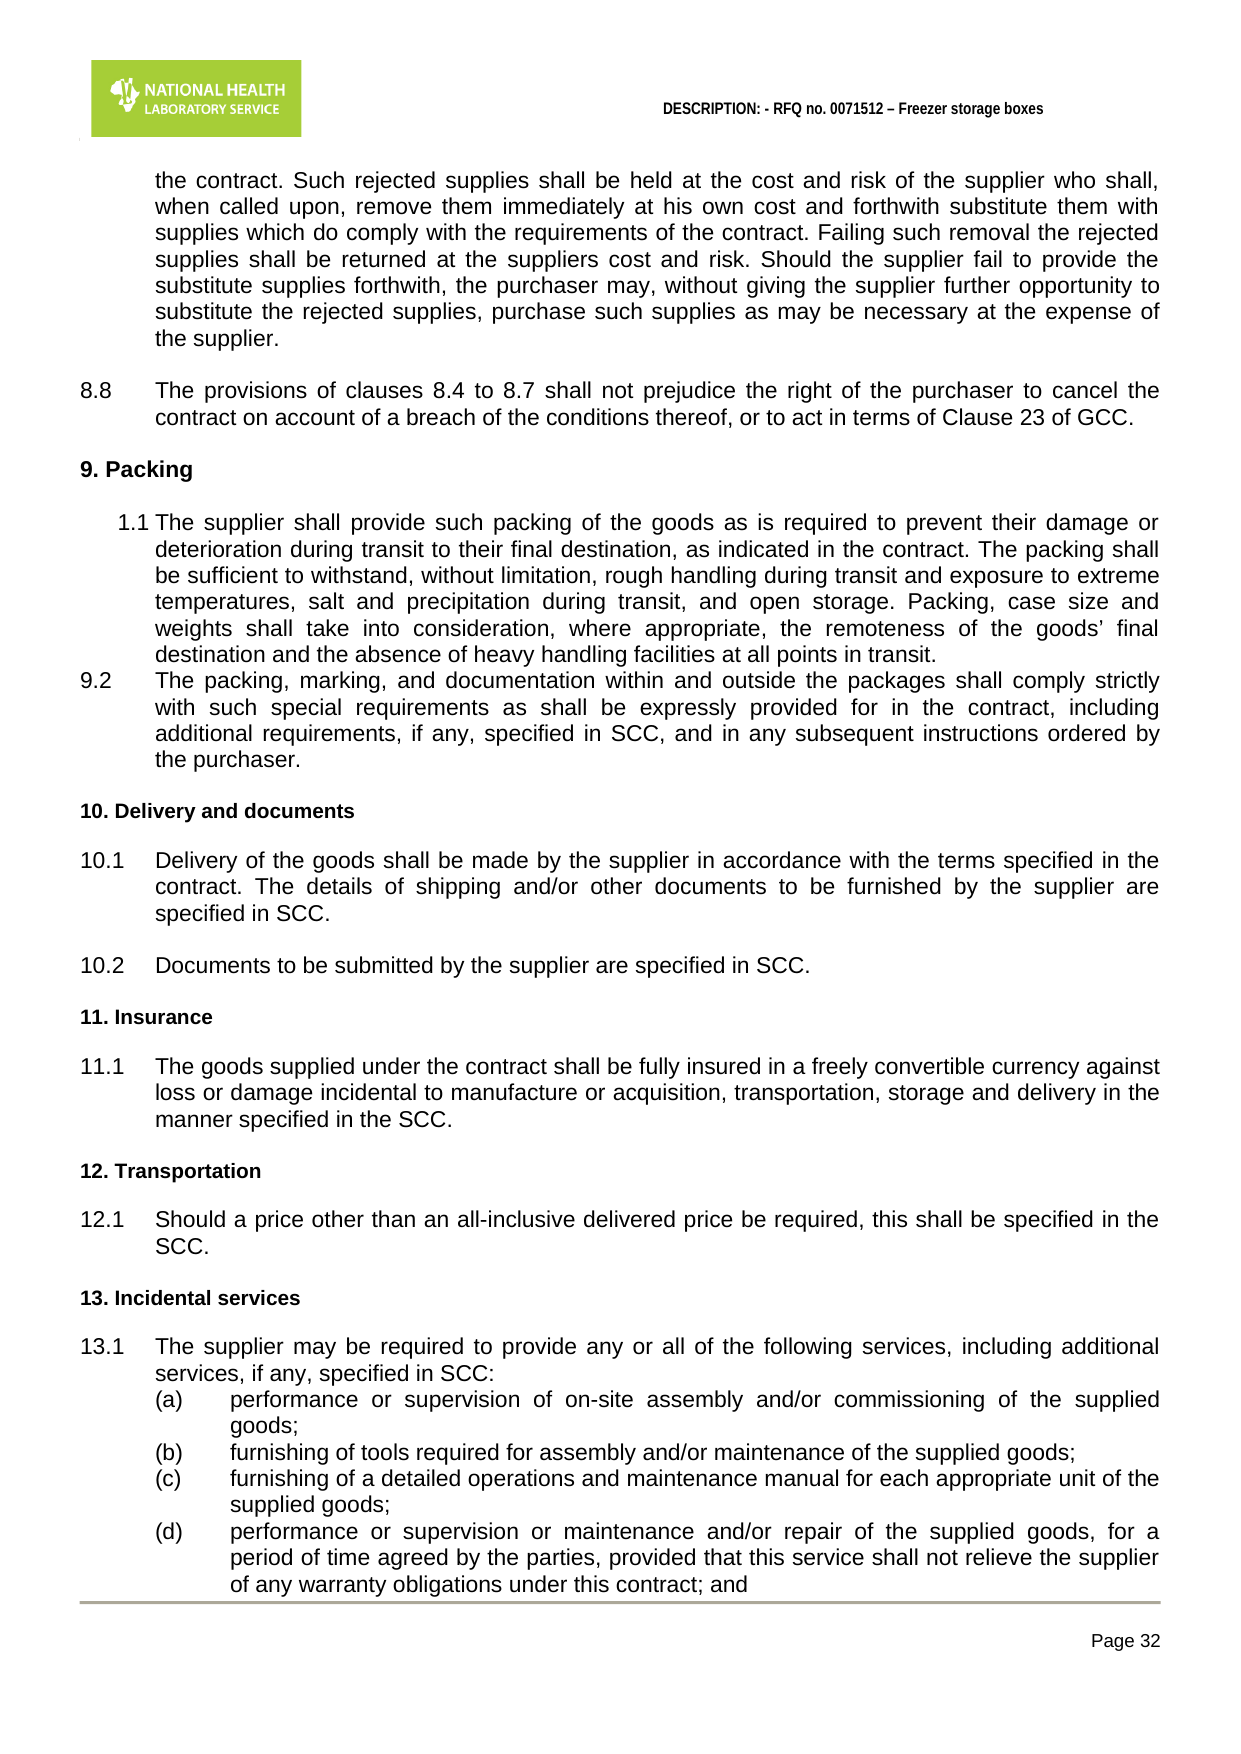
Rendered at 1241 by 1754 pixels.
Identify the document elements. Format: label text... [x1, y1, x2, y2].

text 10.2 Documents to be submitted by the supplier are specified in SCC. [80, 952, 1161, 979]
list The supplier shall provide such packing of the goods as is required to prevent their damage or deterioration during transit to their final destination, as indicated in the contract. The packing shall be sufficient to withstand, without limitation, rough handling during transit and exposure to extreme temperatures, salt and precipitation during transit, and open storage. Packing, case size and weights shall take into consideration, where appropriate, the remoteness of the goods’ final destination and the absence of heavy handling facilities at all points in transit. [117, 509, 1161, 667]
text (c) furnishing of a detailed operations and maintenance manual for each appropriate unit of the supplied goods; [80, 1465, 1161, 1518]
text 13. Incidental services [80, 1285, 1161, 1309]
text (b) furnishing of tools required for assembly and/or maintenance of the supplied goods; [80, 1439, 1161, 1465]
text (d) performance or supervision or maintenance and/or repair of the supplied goods, for a period of time agreed by the parties, provided that this service shall not relieve the supplier of any warranty obligations under this contract; and [155, 1518, 1161, 1597]
text 12.1 Should a price other than an all-inclusive delivered price be required, this shall be specified in the SCC. [80, 1206, 1161, 1259]
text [80, 167, 1161, 351]
text 13.1 The supplier may be required to provide any or all of the following services, including additional services, if any, specified in SCC: [80, 1333, 1161, 1386]
text (a) performance or supervision of on-site assembly and/or commissioning of the supplied goods; [155, 1386, 1161, 1439]
text 10. Delivery and documents [80, 799, 1161, 823]
picture [91, 60, 302, 137]
text 10.1 Delivery of the goods shall be made by the supplier in accordance with the terms specified in the contract. The details of shipping and/or other documents to be furnished by the supplier are specified in SCC. [80, 847, 1161, 926]
text 9.2 The packing, marking, and documentation within and outside the packages shall comply strictly with such special requirements as shall be expressly provided for in the contract, including additional requirements, if any, specified in SCC, and in any subsequent instructions ordered by the purchaser. [80, 667, 1161, 773]
text 11.1 The goods supplied under the contract shall be fully insured in a freely convertible currency against loss or damage incidental to manufacture or acquisition, transportation, storage and delivery in the manner specified in the SCC. [80, 1053, 1161, 1132]
text 12. Transportation [80, 1158, 1161, 1182]
text 9. Packing [80, 456, 1161, 483]
text 11. Insurance [80, 1005, 1161, 1029]
text 8.8 The provisions of clauses 8.4 to 8.7 shall not prejudice the right of the purchaser to cancel the contract on account of a breach of the conditions thereof, or to act in terms of Clause 23 of GCC. [80, 377, 1161, 430]
